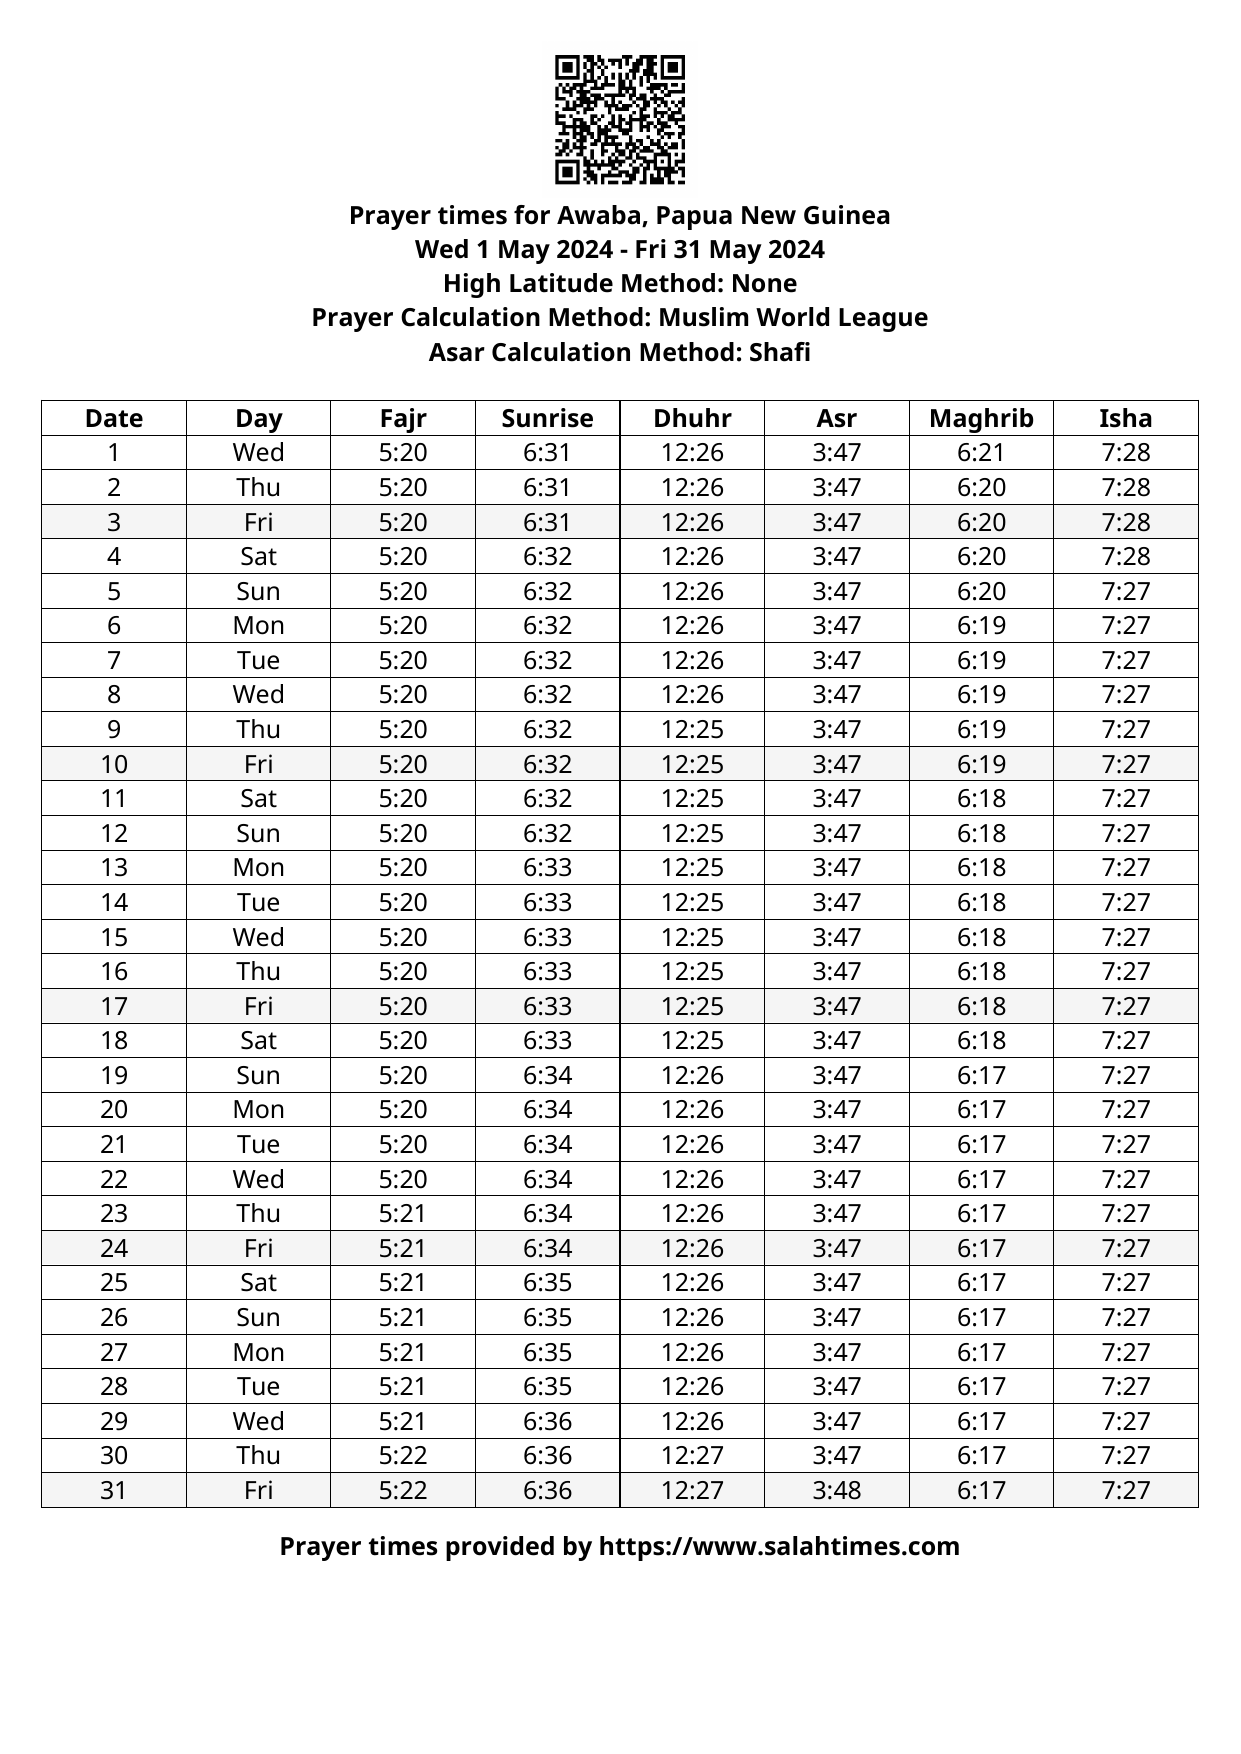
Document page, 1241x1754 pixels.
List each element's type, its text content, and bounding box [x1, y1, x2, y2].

table_cell 6:19 [910, 747, 1053, 780]
table_cell Sat [187, 539, 330, 573]
table_cell 5:20 [331, 574, 475, 607]
table_cell 12:26 [621, 1300, 764, 1334]
table_cell 6:17 [910, 1404, 1053, 1437]
table_cell 6:33 [476, 920, 619, 953]
table_cell 3:47 [765, 1058, 909, 1092]
table_cell 22 [42, 1162, 186, 1195]
table_cell 6:20 [910, 470, 1053, 504]
table_cell 3:47 [765, 539, 909, 573]
table_cell Mon [187, 1335, 330, 1368]
table_cell 3:47 [765, 885, 909, 919]
table_cell 3:47 [765, 609, 909, 642]
table_cell 7:27 [1054, 1300, 1198, 1334]
table_cell 18 [42, 1024, 186, 1057]
table_cell 5:21 [331, 1231, 475, 1264]
table_cell 6:18 [910, 885, 1053, 919]
table_cell 3:47 [765, 1404, 909, 1437]
picture [542, 41, 699, 198]
table_cell 12:26 [621, 678, 764, 711]
table_cell 6:35 [476, 1300, 619, 1334]
table_cell 6:19 [910, 678, 1053, 711]
table_cell 7:27 [1054, 747, 1198, 780]
table_cell 5:22 [331, 1473, 475, 1507]
table_cell 6:32 [476, 712, 619, 746]
table_cell Sat [187, 1266, 330, 1299]
table_cell 12:26 [621, 609, 764, 642]
table_cell 6:35 [476, 1335, 619, 1368]
table_cell 3:47 [765, 1369, 909, 1403]
table_cell 3:47 [765, 643, 909, 677]
text Prayer times for Awaba, Papua New Guinea [42, 198, 1198, 232]
table_cell 7:27 [1054, 1024, 1198, 1057]
table_cell 6:31 [476, 470, 619, 504]
table_cell 6:17 [910, 1439, 1053, 1472]
table_cell 7:27 [1054, 1369, 1198, 1403]
table_cell 6:32 [476, 816, 619, 849]
table_cell Tue [187, 643, 330, 677]
table_cell 12:26 [621, 1058, 764, 1092]
table_cell 7:27 [1054, 1196, 1198, 1230]
table_cell 12:25 [621, 920, 764, 953]
table_cell 12:25 [621, 1024, 764, 1057]
table_cell Fri [187, 505, 330, 538]
table_cell 2 [42, 470, 186, 504]
table_cell 5:22 [331, 1439, 475, 1472]
table_cell 12:26 [621, 1335, 764, 1368]
table_cell 12:26 [621, 1127, 764, 1161]
table_cell 6:32 [476, 643, 619, 677]
table_cell Fri [187, 747, 330, 780]
table_cell 6:18 [910, 920, 1053, 953]
table_cell 6:17 [910, 1369, 1053, 1403]
table_cell Thu [187, 712, 330, 746]
table_cell 7:28 [1054, 470, 1198, 504]
table_cell 6:18 [910, 954, 1053, 988]
text Wed 1 May 2024 - Fri 31 May 2024 [42, 232, 1198, 266]
table_cell 6:17 [910, 1196, 1053, 1230]
table_cell 12:26 [621, 1231, 764, 1264]
table_cell 6:20 [910, 505, 1053, 538]
table_cell 6:19 [910, 643, 1053, 677]
table_cell 7:27 [1054, 712, 1198, 746]
table_cell 5:20 [331, 920, 475, 953]
table_cell 21 [42, 1127, 186, 1161]
table_cell 12:25 [621, 747, 764, 780]
table_cell 6:33 [476, 989, 619, 1022]
table_cell Thu [187, 954, 330, 988]
table_cell 19 [42, 1058, 186, 1092]
table_cell 7:27 [1054, 1093, 1198, 1126]
table_cell 7:27 [1054, 574, 1198, 607]
table_cell 5:20 [331, 1024, 475, 1057]
table_cell 6:34 [476, 1093, 619, 1126]
table_cell 6:17 [910, 1300, 1053, 1334]
table_cell Wed [187, 678, 330, 711]
table_header Asr [765, 401, 909, 434]
table_cell 7:28 [1054, 539, 1198, 573]
table_cell 5 [42, 574, 186, 607]
table_cell 30 [42, 1439, 186, 1472]
table_cell Sat [187, 781, 330, 815]
table_cell 7:27 [1054, 678, 1198, 711]
table_cell 7:27 [1054, 781, 1198, 815]
table_cell 12:26 [621, 574, 764, 607]
table_cell 6:17 [910, 1266, 1053, 1299]
table_cell 12:26 [621, 1093, 764, 1126]
table_cell 6:32 [476, 747, 619, 780]
table_cell 7:27 [1054, 1231, 1198, 1264]
table_cell 3:47 [765, 470, 909, 504]
table_cell 3:47 [765, 747, 909, 780]
table_cell 3:47 [765, 954, 909, 988]
table_cell 6:18 [910, 1024, 1053, 1057]
table_cell 6:19 [910, 609, 1053, 642]
table_cell 6:17 [910, 1335, 1053, 1368]
table_cell 12:25 [621, 989, 764, 1022]
table_cell 14 [42, 885, 186, 919]
table_cell 3:47 [765, 436, 909, 469]
table_cell 12:26 [621, 1162, 764, 1195]
table_cell 4 [42, 539, 186, 573]
table_header Dhuhr [621, 401, 764, 434]
table_cell 7:27 [1054, 609, 1198, 642]
table_cell 6:20 [910, 574, 1053, 607]
table_cell 3:47 [765, 1127, 909, 1161]
table_cell 5:20 [331, 851, 475, 884]
table_cell 3:48 [765, 1473, 909, 1507]
table_cell 3 [42, 505, 186, 538]
table_cell 6:17 [910, 1473, 1053, 1507]
table_cell 5:21 [331, 1369, 475, 1403]
table_cell Wed [187, 1404, 330, 1437]
table_cell 5:20 [331, 1058, 475, 1092]
table_cell 12 [42, 816, 186, 849]
table_cell 5:20 [331, 643, 475, 677]
table_cell 6:34 [476, 1196, 619, 1230]
table_cell 12:25 [621, 885, 764, 919]
table_cell 6:31 [476, 436, 619, 469]
table_cell 5:21 [331, 1404, 475, 1437]
table_cell 28 [42, 1369, 186, 1403]
text High Latitude Method: None [42, 266, 1198, 300]
table_cell 31 [42, 1473, 186, 1507]
text Asar Calculation Method: Shafi [42, 334, 1198, 368]
table_cell 6 [42, 609, 186, 642]
table_cell 7:27 [1054, 1473, 1198, 1507]
table_cell 20 [42, 1093, 186, 1126]
table_cell Sun [187, 574, 330, 607]
table_cell 24 [42, 1231, 186, 1264]
table_cell 7:28 [1054, 505, 1198, 538]
table_cell 7:27 [1054, 1058, 1198, 1092]
table_cell 3:47 [765, 712, 909, 746]
table_cell 6:33 [476, 851, 619, 884]
table_cell 12:26 [621, 436, 764, 469]
table_cell 13 [42, 851, 186, 884]
table_cell 8 [42, 678, 186, 711]
table_cell 7:28 [1054, 436, 1198, 469]
table_cell 25 [42, 1266, 186, 1299]
table_cell 7:27 [1054, 851, 1198, 884]
table_cell 6:17 [910, 1162, 1053, 1195]
table_cell 3:47 [765, 574, 909, 607]
table_cell 7:27 [1054, 954, 1198, 988]
table_header Day [187, 401, 330, 434]
table_cell 6:33 [476, 954, 619, 988]
table_cell 6:34 [476, 1127, 619, 1161]
table_cell 6:34 [476, 1162, 619, 1195]
table_cell 12:26 [621, 1369, 764, 1403]
table_cell 3:47 [765, 989, 909, 1022]
table_cell Thu [187, 1196, 330, 1230]
table_cell Sun [187, 816, 330, 849]
table_cell 5:20 [331, 885, 475, 919]
table_cell 6:33 [476, 885, 619, 919]
table_cell 6:17 [910, 1231, 1053, 1264]
table_cell 3:47 [765, 1231, 909, 1264]
table_cell 5:21 [331, 1300, 475, 1334]
table_cell 6:32 [476, 609, 619, 642]
table_cell Sun [187, 1300, 330, 1334]
table_cell 3:47 [765, 1024, 909, 1057]
table_cell 6:36 [476, 1404, 619, 1437]
table_cell 7:27 [1054, 1127, 1198, 1161]
table_cell 5:21 [331, 1266, 475, 1299]
table_cell 12:26 [621, 505, 764, 538]
table_cell 3:47 [765, 1266, 909, 1299]
table_header Maghrib [910, 401, 1053, 434]
table_cell 3:47 [765, 920, 909, 953]
table_cell 12:25 [621, 816, 764, 849]
table_cell Fri [187, 1231, 330, 1264]
table_cell 5:20 [331, 678, 475, 711]
table_cell Sat [187, 1024, 330, 1057]
table_cell 12:27 [621, 1473, 764, 1507]
table_cell 5:20 [331, 539, 475, 573]
table_cell 5:20 [331, 781, 475, 815]
table_cell 11 [42, 781, 186, 815]
table_cell 6:34 [476, 1231, 619, 1264]
table_cell 7:27 [1054, 1335, 1198, 1368]
table_cell 7 [42, 643, 186, 677]
table_cell 12:26 [621, 1266, 764, 1299]
table_cell 6:18 [910, 816, 1053, 849]
table_cell 12:26 [621, 539, 764, 573]
table_cell 5:21 [331, 1196, 475, 1230]
text Prayer times provided by https://www.salahtimes.com [42, 1528, 1198, 1563]
table_cell 5:20 [331, 816, 475, 849]
table_cell 6:17 [910, 1127, 1053, 1161]
table_cell 7:27 [1054, 643, 1198, 677]
table_header Isha [1054, 401, 1198, 434]
table_header Fajr [331, 401, 475, 434]
table_cell 6:17 [910, 1058, 1053, 1092]
table_cell 7:27 [1054, 989, 1198, 1022]
table_cell 12:26 [621, 643, 764, 677]
table_cell Wed [187, 1162, 330, 1195]
table_cell 12:25 [621, 712, 764, 746]
table_header Sunrise [476, 401, 619, 434]
table_cell 12:26 [621, 1196, 764, 1230]
table_cell 16 [42, 954, 186, 988]
table_cell Thu [187, 1439, 330, 1472]
table_cell 7:27 [1054, 1439, 1198, 1472]
table_cell 27 [42, 1335, 186, 1368]
table_cell 3:47 [765, 1196, 909, 1230]
table_cell 12:26 [621, 470, 764, 504]
table_cell 6:35 [476, 1369, 619, 1403]
table_cell 6:32 [476, 539, 619, 573]
table_cell 3:47 [765, 1439, 909, 1472]
table_cell Fri [187, 1473, 330, 1507]
table_cell 3:47 [765, 781, 909, 815]
table_header Date [42, 401, 186, 434]
table_cell 5:20 [331, 436, 475, 469]
table_cell Sun [187, 1058, 330, 1092]
table_cell 3:47 [765, 816, 909, 849]
table_cell 7:27 [1054, 1404, 1198, 1437]
table_cell Wed [187, 436, 330, 469]
table_cell 5:21 [331, 1335, 475, 1368]
table_cell 3:47 [765, 1093, 909, 1126]
table_cell 6:35 [476, 1266, 619, 1299]
table_cell 9 [42, 712, 186, 746]
table_cell 3:47 [765, 678, 909, 711]
table_cell 7:27 [1054, 920, 1198, 953]
table_cell Mon [187, 609, 330, 642]
table_cell 6:20 [910, 539, 1053, 573]
table_cell Tue [187, 1369, 330, 1403]
table_cell 5:20 [331, 1093, 475, 1126]
table_cell 6:36 [476, 1473, 619, 1507]
table_cell 12:25 [621, 851, 764, 884]
table_cell 1 [42, 436, 186, 469]
table_cell 6:36 [476, 1439, 619, 1472]
table_cell Tue [187, 885, 330, 919]
table_cell 3:47 [765, 1335, 909, 1368]
table_cell Fri [187, 989, 330, 1022]
table_cell 12:25 [621, 781, 764, 815]
table_cell 12:27 [621, 1439, 764, 1472]
table_cell 6:31 [476, 505, 619, 538]
table_cell 17 [42, 989, 186, 1022]
table_cell 6:33 [476, 1024, 619, 1057]
table_cell Tue [187, 1127, 330, 1161]
table_cell 7:27 [1054, 1266, 1198, 1299]
table_cell 6:21 [910, 436, 1053, 469]
table_cell 5:20 [331, 989, 475, 1022]
table_cell 3:47 [765, 851, 909, 884]
table_cell 6:32 [476, 574, 619, 607]
table_cell 5:20 [331, 747, 475, 780]
table_cell 6:19 [910, 712, 1053, 746]
table_cell 6:17 [910, 1093, 1053, 1126]
table_cell Mon [187, 1093, 330, 1126]
table_cell 12:25 [621, 954, 764, 988]
table_cell 5:20 [331, 1127, 475, 1161]
table_cell 5:20 [331, 712, 475, 746]
table_cell 3:47 [765, 505, 909, 538]
table_cell 7:27 [1054, 885, 1198, 919]
table_cell 3:47 [765, 1162, 909, 1195]
text Prayer Calculation Method: Muslim World League [42, 300, 1198, 334]
table_cell Thu [187, 470, 330, 504]
table_cell 6:18 [910, 851, 1053, 884]
table_cell 29 [42, 1404, 186, 1437]
table_cell 6:32 [476, 678, 619, 711]
table_cell 5:20 [331, 470, 475, 504]
table_cell 26 [42, 1300, 186, 1334]
table_cell 5:20 [331, 609, 475, 642]
table_cell Mon [187, 851, 330, 884]
table_cell 6:18 [910, 781, 1053, 815]
table_cell 6:34 [476, 1058, 619, 1092]
table_cell 5:20 [331, 954, 475, 988]
table_cell 6:18 [910, 989, 1053, 1022]
table_cell 3:47 [765, 1300, 909, 1334]
table_cell 6:32 [476, 781, 619, 815]
table_cell 7:27 [1054, 816, 1198, 849]
table_cell 10 [42, 747, 186, 780]
table_cell 7:27 [1054, 1162, 1198, 1195]
table_cell Wed [187, 920, 330, 953]
table_cell 5:20 [331, 505, 475, 538]
table_cell 15 [42, 920, 186, 953]
table_cell 12:26 [621, 1404, 764, 1437]
table_cell 23 [42, 1196, 186, 1230]
table_cell 5:20 [331, 1162, 475, 1195]
